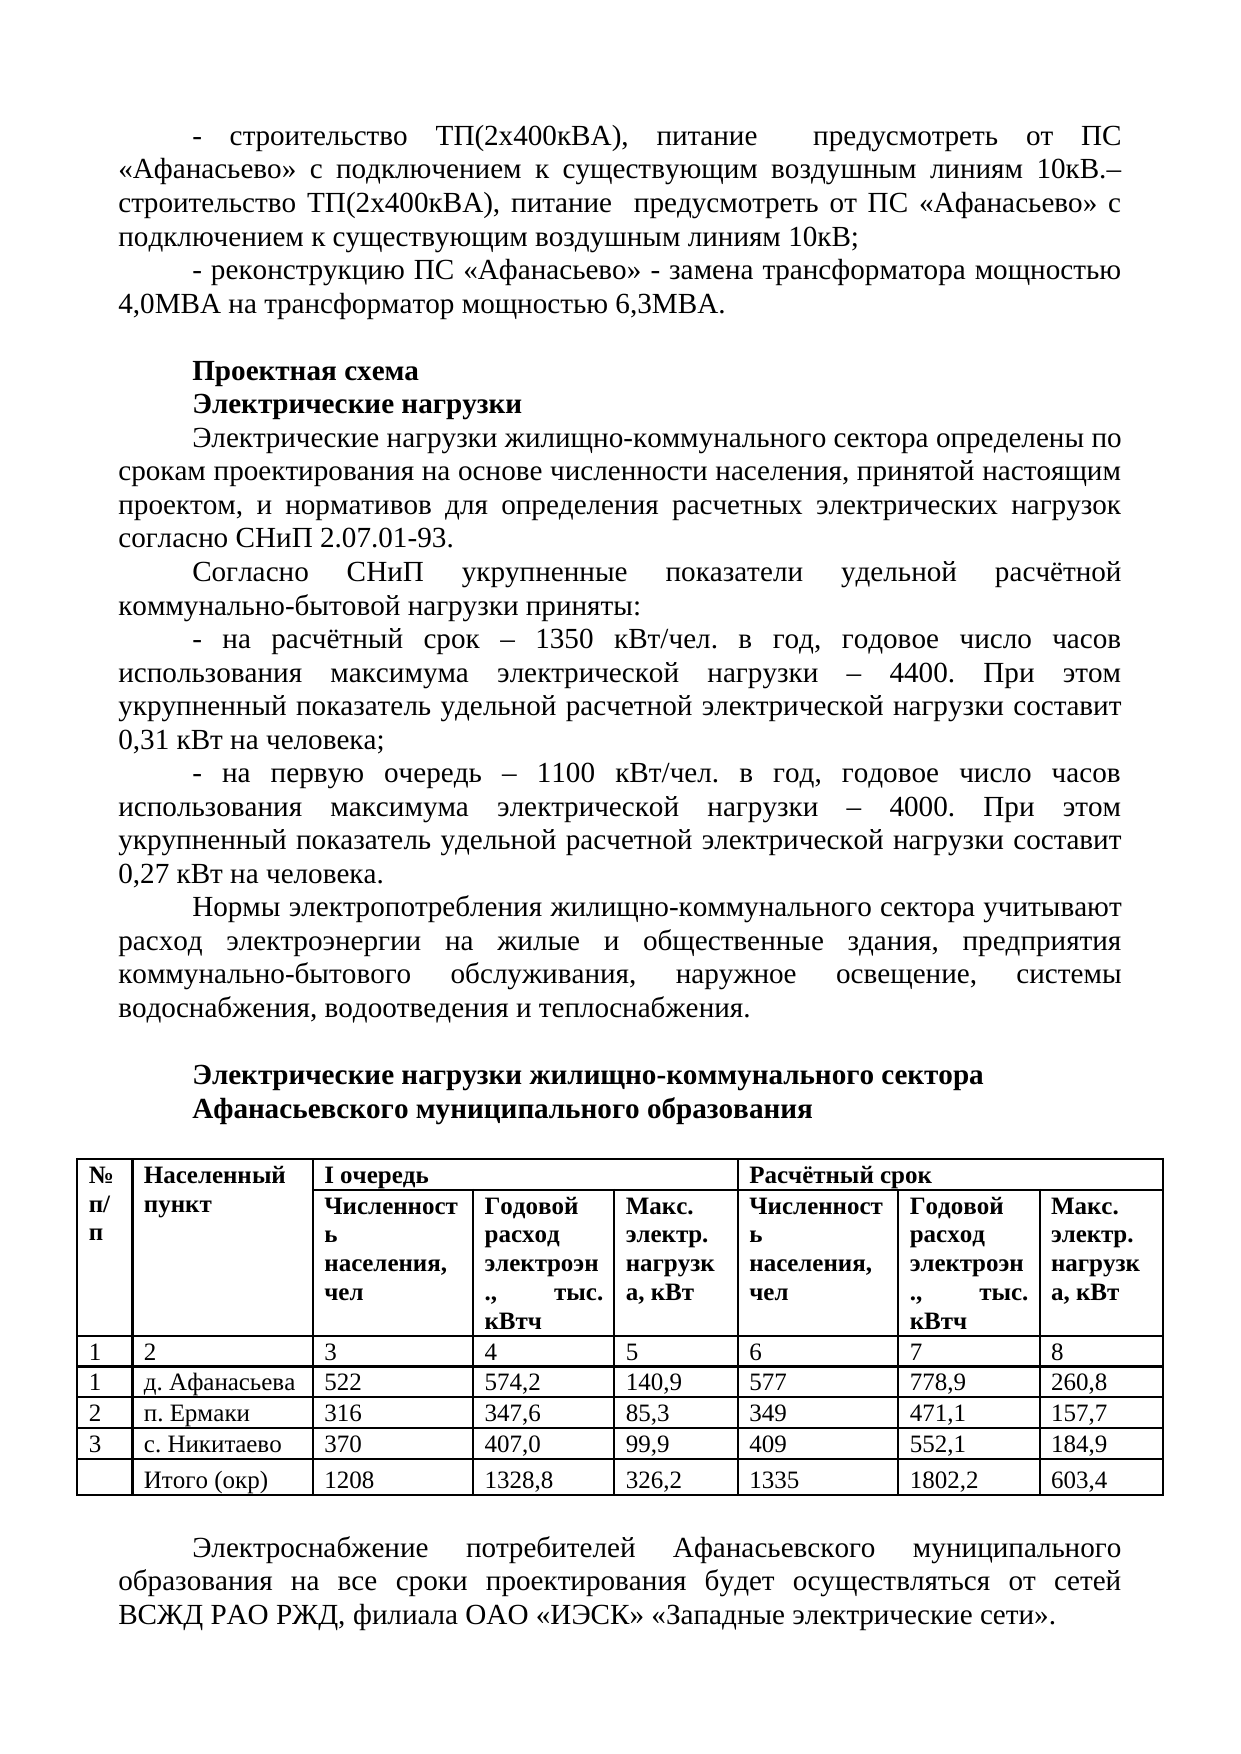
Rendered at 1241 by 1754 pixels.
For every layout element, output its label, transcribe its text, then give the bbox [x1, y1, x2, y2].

table_cell 603,4 [1041, 1460, 1162, 1494]
table_cell 347,6 [474, 1398, 613, 1427]
table_cell 6 [739, 1337, 897, 1365]
table_cell Численность населения, чел [314, 1191, 472, 1334]
table_cell 370 [314, 1429, 472, 1458]
table_cell 7 [899, 1337, 1039, 1365]
text - реконструкцию ПС «Афанасьево» - замена трансформатора мощностью 4,0МВА на трансформатор мощностью 6,3МВА. [118, 252, 1122, 319]
text Электрические нагрузки жилищно-коммунального сектора определены по срокам проектирования на основе численности населения, принятой настоящим проектом, и нормативов для определения расчетных электрических нагрузок согласно СНиП 2.07.01-93. [118, 420, 1122, 554]
table_cell 522 [314, 1368, 472, 1396]
text Проектная схема [118, 353, 1122, 386]
table_cell д. Афанасьева [134, 1368, 312, 1396]
table_cell 471,1 [899, 1398, 1039, 1427]
table_cell 577 [739, 1368, 897, 1396]
table_header I очередь [314, 1160, 737, 1189]
table_cell 5 [615, 1337, 737, 1365]
table_cell Годовой расход электроэн., тыс. кВтч [899, 1191, 1039, 1334]
table_cell 1208 [314, 1460, 472, 1494]
table_cell 260,8 [1041, 1368, 1162, 1396]
table_cell 1 [78, 1368, 131, 1396]
text Афанасьевского муниципального образования [118, 1091, 1122, 1124]
table_cell 157,7 [1041, 1398, 1162, 1427]
text Электрические нагрузки жилищно-коммунального сектора [118, 1057, 1122, 1091]
text Электрические нагрузки [118, 386, 1122, 420]
table_cell 3 [314, 1337, 472, 1365]
table_cell 1 [78, 1337, 131, 1365]
table_cell 4 [474, 1337, 613, 1365]
table_cell с. Никитаево [134, 1429, 312, 1458]
table_cell [78, 1460, 131, 1494]
text Нормы электропотребления жилищно-коммунального сектора учитывают расход электроэнергии на жилые и общественные здания, предприятия коммунально-бытового обслуживания, наружное освещение, системы водоснабжения, водоотведения и теплоснабжения. [118, 889, 1122, 1024]
table_cell 1328,8 [474, 1460, 613, 1494]
table_cell п. Ермаки [134, 1398, 312, 1427]
table_cell 99,9 [615, 1429, 737, 1458]
table_cell Макс. электр. нагрузка, кВт [615, 1191, 737, 1334]
table_cell 316 [314, 1398, 472, 1427]
table_header Населенный пункт [134, 1160, 312, 1334]
table_cell 3 [78, 1429, 131, 1458]
text - на первую очередь – 1100 кВт/чел. в год, годовое число часов использования максимума электрической нагрузки – 4000. При этом укрупненный показатель удельной расчетной электрической нагрузки составит 0,27 кВт на человека. [118, 755, 1122, 889]
table_cell 184,9 [1041, 1429, 1162, 1458]
table_cell 778,9 [899, 1368, 1039, 1396]
table_cell Итого (окр) [134, 1460, 312, 1494]
table_cell 85,3 [615, 1398, 737, 1427]
table_header № п/п [78, 1160, 131, 1334]
table_cell 2 [134, 1337, 312, 1365]
text Электроснабжение потребителей Афанасьевского муниципального образования на все сроки проектирования будет осуществляться от сетей ВСЖД РАО РЖД, филиала ОАО «ИЭСК» «Западные электрические сети». [118, 1530, 1122, 1630]
table_cell 8 [1041, 1337, 1162, 1365]
table_cell 1802,2 [899, 1460, 1039, 1494]
table_cell 140,9 [615, 1368, 737, 1396]
text Согласно СНиП укрупненные показатели удельной расчётной коммунально-бытовой нагрузки приняты: [118, 554, 1122, 621]
table_cell 349 [739, 1398, 897, 1427]
text - строительство ТП(2х400кВА), питание предусмотреть от ПС «Афанасьево» с подключением к существующим воздушным линиям 10кВ.– строительство ТП(2х400кВА), питание предусмотреть от ПС «Афанасьево» с подключением к существующим воздушным линиям 10кВ; [118, 118, 1122, 252]
table_cell 1335 [739, 1460, 897, 1494]
table_header Расчётный срок [739, 1160, 1162, 1189]
table_cell Макс. электр. нагрузка, кВт [1041, 1191, 1162, 1334]
table_cell 326,2 [615, 1460, 737, 1494]
table_cell 409 [739, 1429, 897, 1458]
table_cell 2 [78, 1398, 131, 1427]
table_cell 574,2 [474, 1368, 613, 1396]
table_cell 407,0 [474, 1429, 613, 1458]
table_cell 552,1 [899, 1429, 1039, 1458]
table_cell Численность населения, чел [739, 1191, 897, 1334]
text - на расчётный срок – 1350 кВт/чел. в год, годовое число часов использования максимума электрической нагрузки – 4400. При этом укрупненный показатель удельной расчетной электрической нагрузки составит 0,31 кВт на человека; [118, 621, 1122, 755]
table_cell Годовой расход электроэн., тыс. кВтч [474, 1191, 613, 1334]
